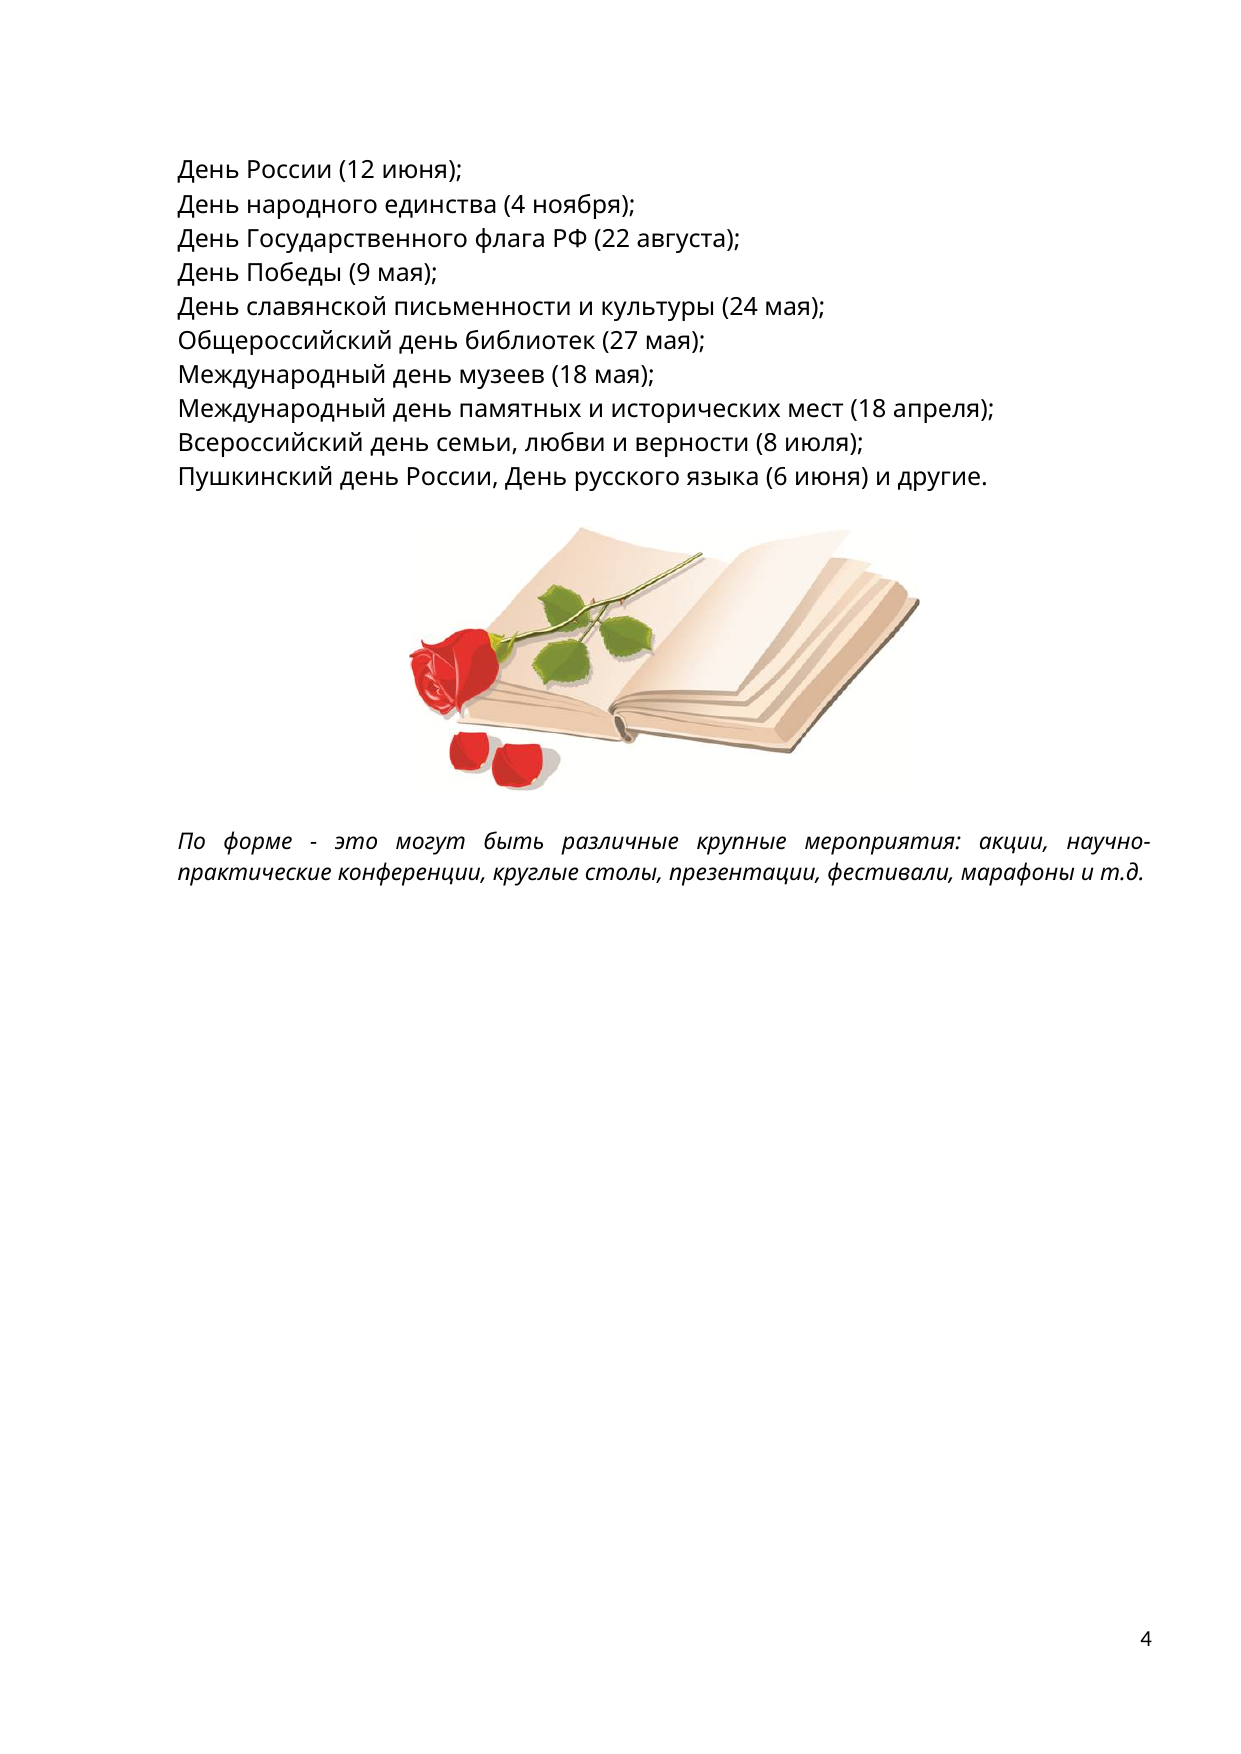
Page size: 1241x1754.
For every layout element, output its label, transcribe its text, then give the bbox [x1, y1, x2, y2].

text День России (12 июня); [177, 152, 1152, 186]
text День народного единства (4 ноября); [177, 186, 1152, 220]
text День Государственного флага РФ (22 августа); [177, 220, 1152, 254]
text День Победы (9 мая); [177, 254, 1152, 288]
text Международный день музеев (18 мая); [177, 357, 1152, 391]
text Всероссийский день семьи, любви и верности (8 июля); [177, 425, 1152, 459]
text День славянской письменности и культуры (24 мая); [177, 288, 1152, 322]
picture [408, 526, 920, 791]
text Пушкинский день России, День русского языка (6 июня) и другие. [177, 459, 1152, 493]
text Общероссийский день библиотек (27 мая); [177, 322, 1152, 357]
text Международный день памятных и исторических мест (18 апреля); [177, 391, 1152, 425]
text По форме - это могут быть различные крупные мероприятия: акции, научно-практические конференции, круглые столы, презентации, фестивали, марафоны и т.д. [177, 825, 1152, 887]
